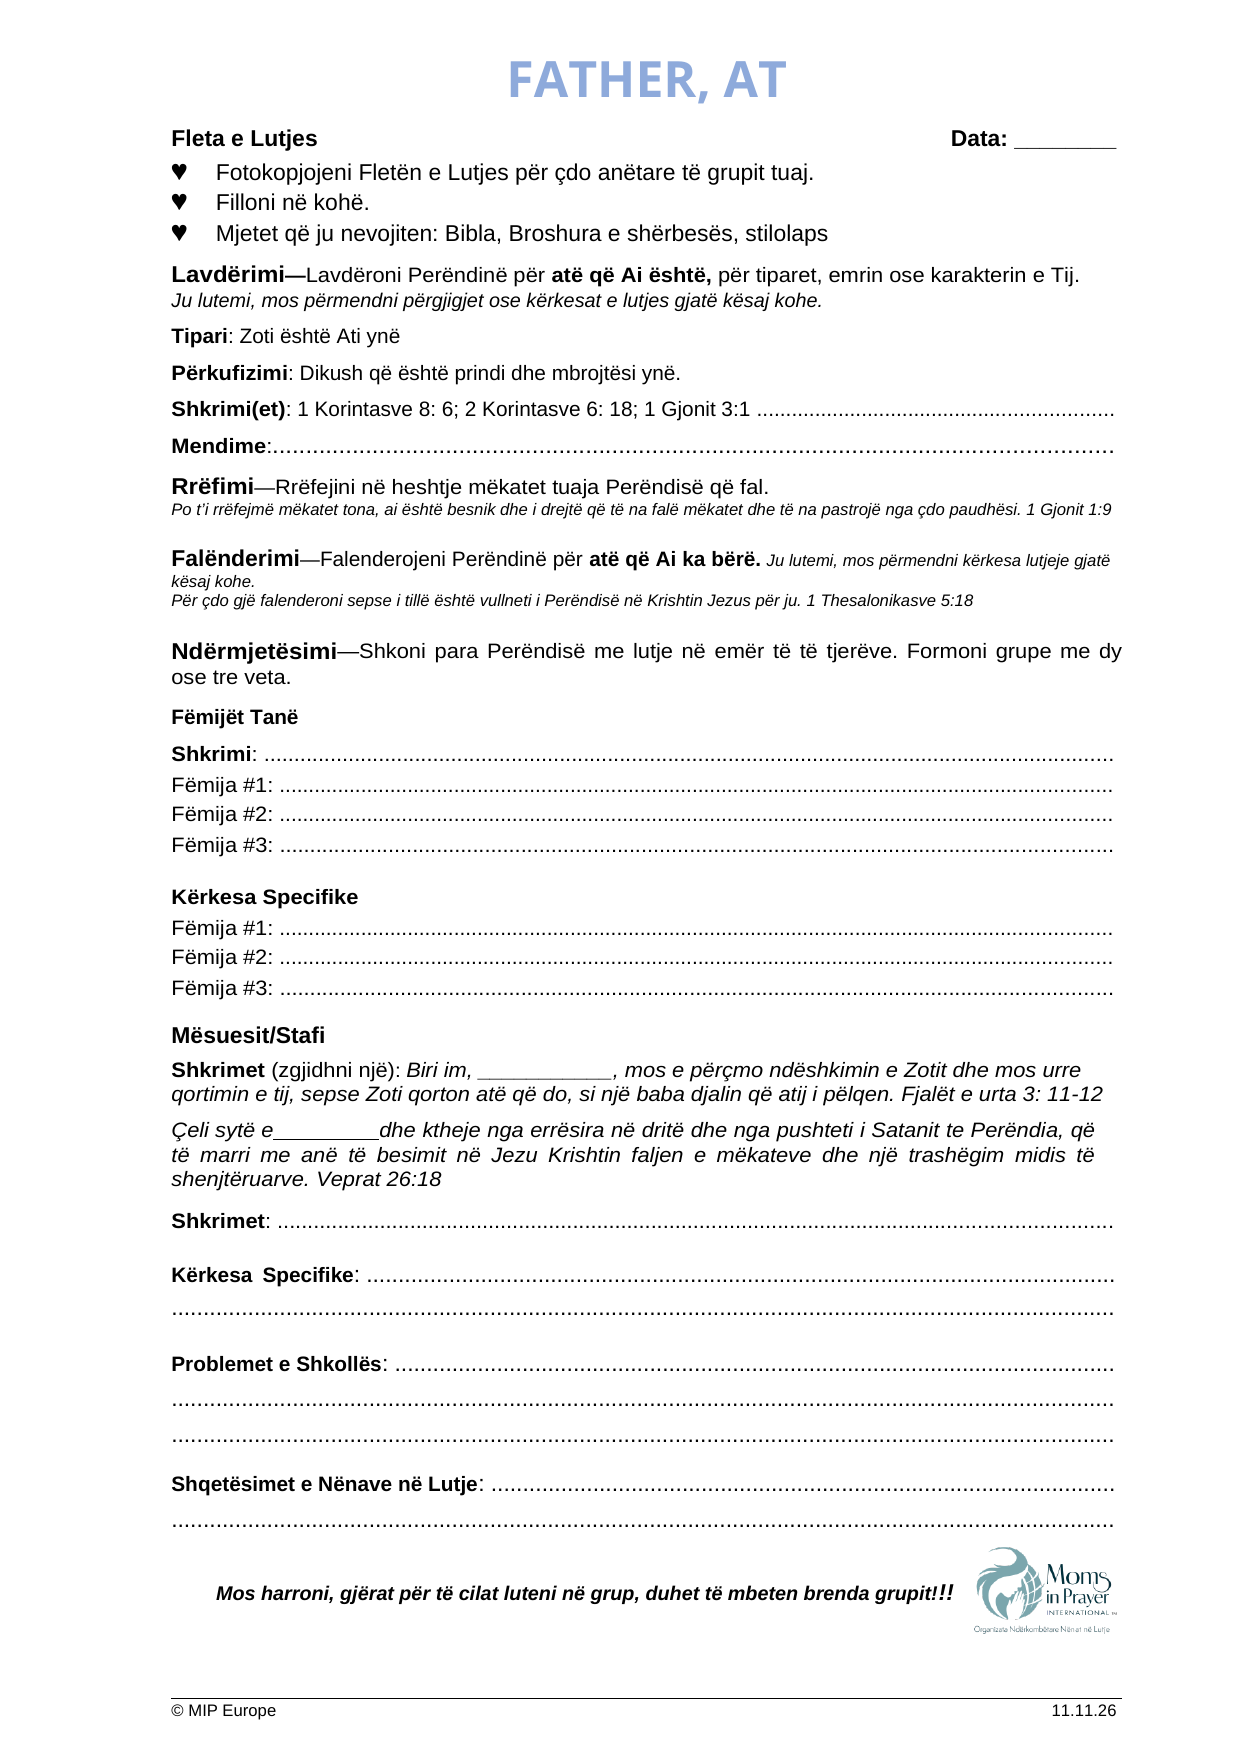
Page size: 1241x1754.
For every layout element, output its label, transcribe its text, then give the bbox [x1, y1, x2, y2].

text Fëmija #3: [171, 976, 1122, 1000]
text Çeli sytë e dhe ktheje nga errësira në dritë dhe nga pushteti i Satanit te Perëndia, që të marri me anë të besimit në Jezu Krishtin faljen e mëkateve dhe një trashëgim midis të shenjtëruarve. Veprat 26:18 [171, 1118, 1096, 1191]
picture [969, 1541, 1119, 1638]
text Tipari: Zoti është Ati ynë [171, 324, 1122, 348]
text Fëmijët Tanë [171, 705, 1122, 729]
text Fëmija #2: [171, 945, 1122, 969]
list Fotokopjojeni Fletën e Lutjes për çdo anëtare të grupit tuaj. [171, 158, 1122, 185]
text Po t’i rrëfejmë mëkatet tona, ai është besnik dhe i drejtë që të na falë mëkatet dhe të na pastrojë nga çdo paudhësi. 1 Gjonit 1:9 [171, 499, 1122, 518]
text Shkrimi(et): 1 Korintasve 8: 6; 2 Korintasve 6: 18; 1 Gjonit 3:1 [171, 397, 1122, 421]
text Shqetësimet e Nënave në Lutje: [171, 1470, 1122, 1497]
text Përkufizimi: Dikush që është prindi dhe mbrojtësi ynë. [171, 361, 1122, 384]
text FATHER, AT [171, 44, 1122, 112]
text Fëmija #3: [171, 833, 1122, 857]
list Mos harroni, gjërat për të cilat luteni në grup, duhet të mbeten brenda grupit!!! [171, 1579, 971, 1605]
text Shkrimet: [171, 1209, 1122, 1233]
text Fëmija #1: [171, 916, 1122, 940]
text Kërkesa Specifike [171, 885, 1122, 909]
text Problemet e Shkollës: [171, 1349, 1122, 1376]
text Rrëfimi—Rrëfejini në heshtje mëkatet tuaja Perëndisë që fal. [171, 473, 1122, 499]
text Për çdo gjë falenderoni sepse i tillë është vullneti i Perëndisë në Krishtin Jezus për ju. 1 Thesalonikasve 5:18 [171, 591, 1122, 610]
text Ndërmjetësimi—Shkoni para Perëndisë me lutje në emër të të tjerëve. Formoni grupe me dy ose tre veta. [171, 637, 1122, 689]
text Kërkesa Specifike: [171, 1261, 1122, 1288]
text Fëmija #2: [171, 801, 1122, 825]
text Lavdërimi—Lavdëroni Perëndinë për atë që Ai është, për tiparet, emrin ose karakterin e Tij. [171, 258, 1122, 289]
text Ju lutemi, mos përmendni përgjigjet ose kërkesat e lutjes gjatë kësaj kohe. [171, 289, 1122, 312]
list Filloni në kohë. [171, 189, 1122, 215]
list Mjetet që ju nevojiten: Bibla, Broshura e shërbesës, stilolaps [171, 219, 1122, 246]
text Mësuesit/Stafi [171, 1022, 1122, 1049]
text Shkrimi: [171, 741, 1122, 765]
text Fleta e Lutjes Data: ________ [171, 125, 1122, 151]
text Mendime: [171, 433, 1122, 457]
text Fëmija #1: [171, 773, 1122, 797]
text Falënderimi—Falenderojeni Perëndinë për atë që Ai ka bërë. Ju lutemi, mos përmendni kërkesa lutjeje gjatë kësaj kohe. [171, 545, 1111, 591]
text Shkrimet (zgjidhni një): Biri im, ___________, mos e përçmo ndëshkimin e Zotit dhe mos urre qortimin e tij, sepse Zoti qorton atë që do, si një baba djalin që atij i pëlqen. Fjalët e urta 3: 11-12 [171, 1057, 1122, 1105]
